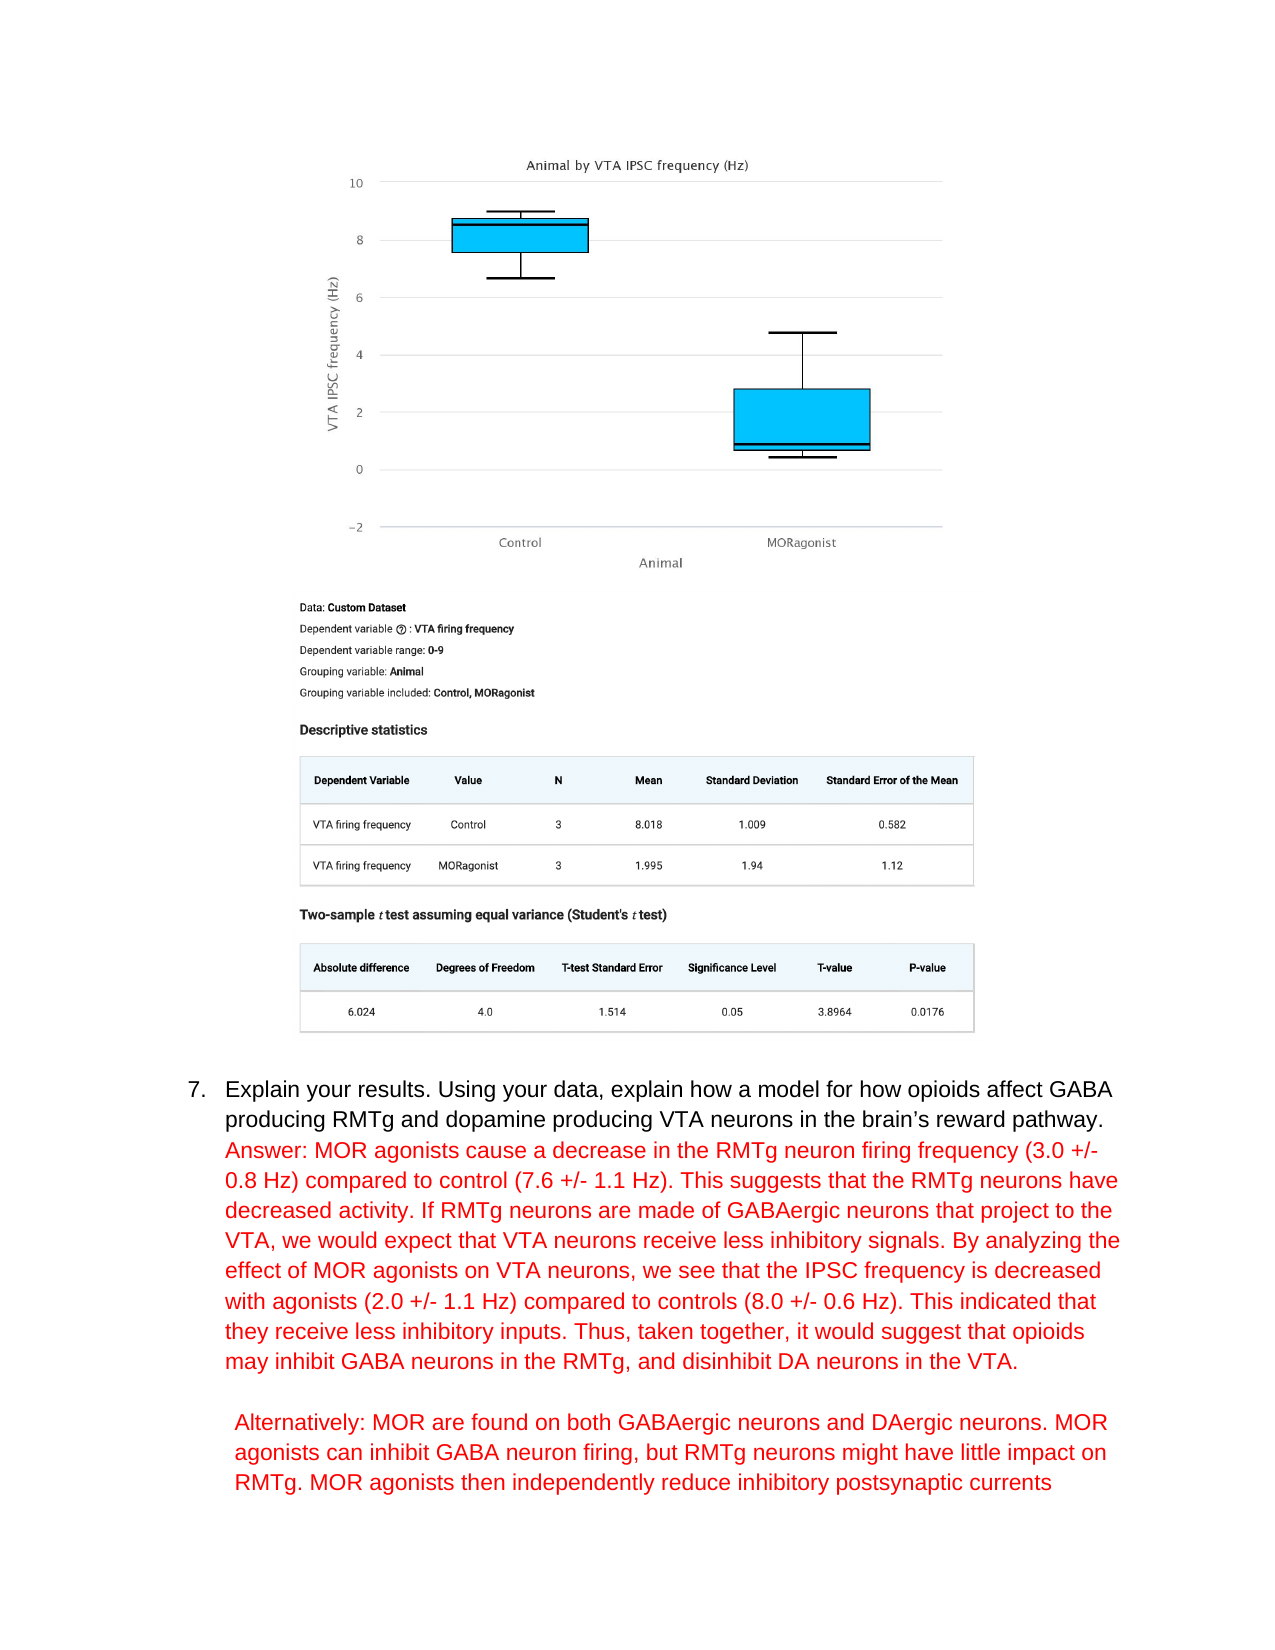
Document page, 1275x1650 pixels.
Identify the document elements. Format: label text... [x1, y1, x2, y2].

list Explain your results. Using your data, explain how a model for how opioids affect GABA producing RMTg and dopamine producing VTA neurons in the brain’s reward pathway. [187, 1076, 1125, 1133]
text Answer: MOR agonists cause a decrease in the RMTg neuron firing frequency (3.0 +/- 0.8 Hz) compared to control (7.6 +/- 1.1 Hz). This suggests that the RMTg neurons have decreased activity. If RMTg neurons are made of GABAergic neurons that project to the VTA, we would expect that VTA neurons receive less inhibitory signals. By analyzing the effect of MOR agonists on VTA neurons, we see that the IPSC frequency is decreased with agonists (2.0 +/- 1.1 Hz) compared to controls (8.0 +/- 0.6 Hz). This indicated that they receive less inhibitory inputs. Thus, taken together, it would suggest that opioids may inhibit GABA neurons in the RMTg, and disinhibit DA neurons in the VTA. [225, 1137, 1125, 1374]
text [234, 1408, 1125, 1495]
picture [311, 150, 964, 586]
picture [291, 589, 984, 1042]
